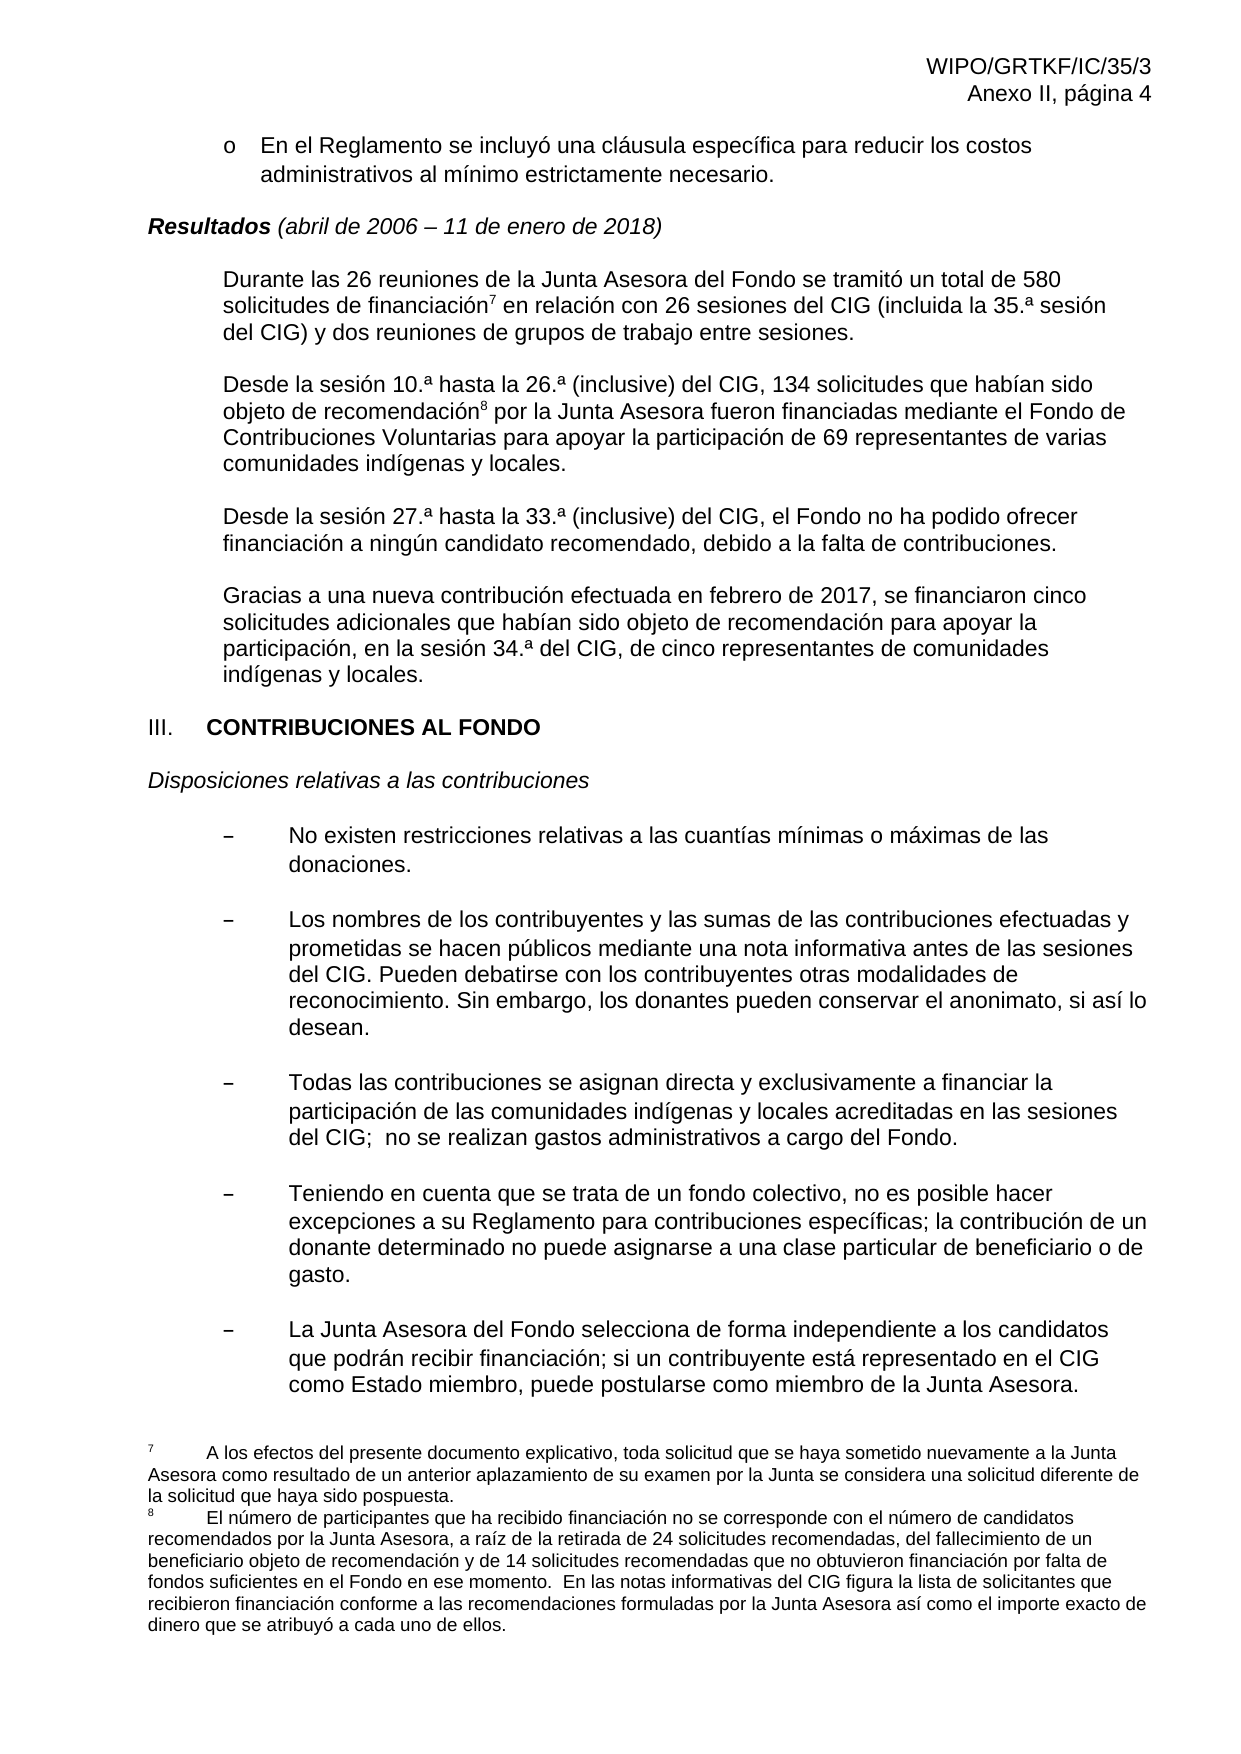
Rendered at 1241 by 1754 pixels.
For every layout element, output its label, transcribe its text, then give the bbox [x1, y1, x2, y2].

text Disposiciones relativas a las contribuciones [148, 767, 1152, 793]
text Resultados (abril de 2006 – 11 de enero de 2018) [148, 213, 1152, 239]
list Todas las contribuciones se asignan directa y exclusivamente a financiar la participación de las comunidades indígenas y locales acreditadas en las sesiones del CIG; no se realizan gastos administrativos a cargo del Fondo. [223, 1066, 1152, 1150]
list Los nombres de los contribuyentes y las sumas de las contribuciones efectuadas y prometidas se hacen públicos mediante una nota informativa antes de las sesiones del CIG. Pueden debatirse con los contribuyentes otras modalidades de reconocimiento. Sin embargo, los donantes pueden conservar el anonimato, si así lo desean. [223, 903, 1152, 1040]
list La Junta Asesora del Fondo selecciona de forma independiente a los candidatos que podrán recibir financiación; si un contribuyente está representado en el CIG como Estado miembro, puede postularse como miembro de la Junta Asesora. [223, 1313, 1152, 1397]
list No existen restricciones relativas a las cuantías mínimas o máximas de las donaciones. [223, 819, 1152, 877]
text Durante las 26 reuniones de la Junta Asesora del Fondo se tramitó un total de 580 solicitudes de financiación en relación con 26 sesiones del CIG (incluida la 35.ª sesión del CIG) y dos reuniones de grupos de trabajo entre sesiones. [223, 266, 1152, 345]
list Teniendo en cuenta que se trata de un fondo colectivo, no es posible hacer excepciones a su Reglamento para contribuciones específicas; la contribución de un donante determinado no puede asignarse a una clase particular de beneficiario o de gasto. [223, 1177, 1152, 1287]
text III. CONTRIBUCIONES AL FONDO [148, 714, 1152, 740]
text Desde la sesión 10.ª hasta la 26.ª (inclusive) del CIG, 134 solicitudes que habían sido objeto de recomendación por la Junta Asesora fueron financiadas mediante el Fondo de Contribuciones Voluntarias para apoyar la participación de 69 representantes de varias comunidades indígenas y locales. [223, 371, 1152, 477]
text Gracias a una nueva contribución efectuada en febrero de 2017, se financiaron cinco solicitudes adicionales que habían sido objeto de recomendación para apoyar la participación, en la sesión 34.ª del CIG, de cinco representantes de comunidades indígenas y locales. [223, 582, 1152, 688]
text Desde la sesión 27.ª hasta la 33.ª (inclusive) del CIG, el Fondo no ha podido ofrecer financiación a ningún candidato recomendado, debido a la falta de contribuciones. [223, 503, 1152, 556]
list En el Reglamento se incluyó una cláusula específica para reducir los costos administrativos al mínimo estrictamente necesario. [223, 132, 1152, 187]
